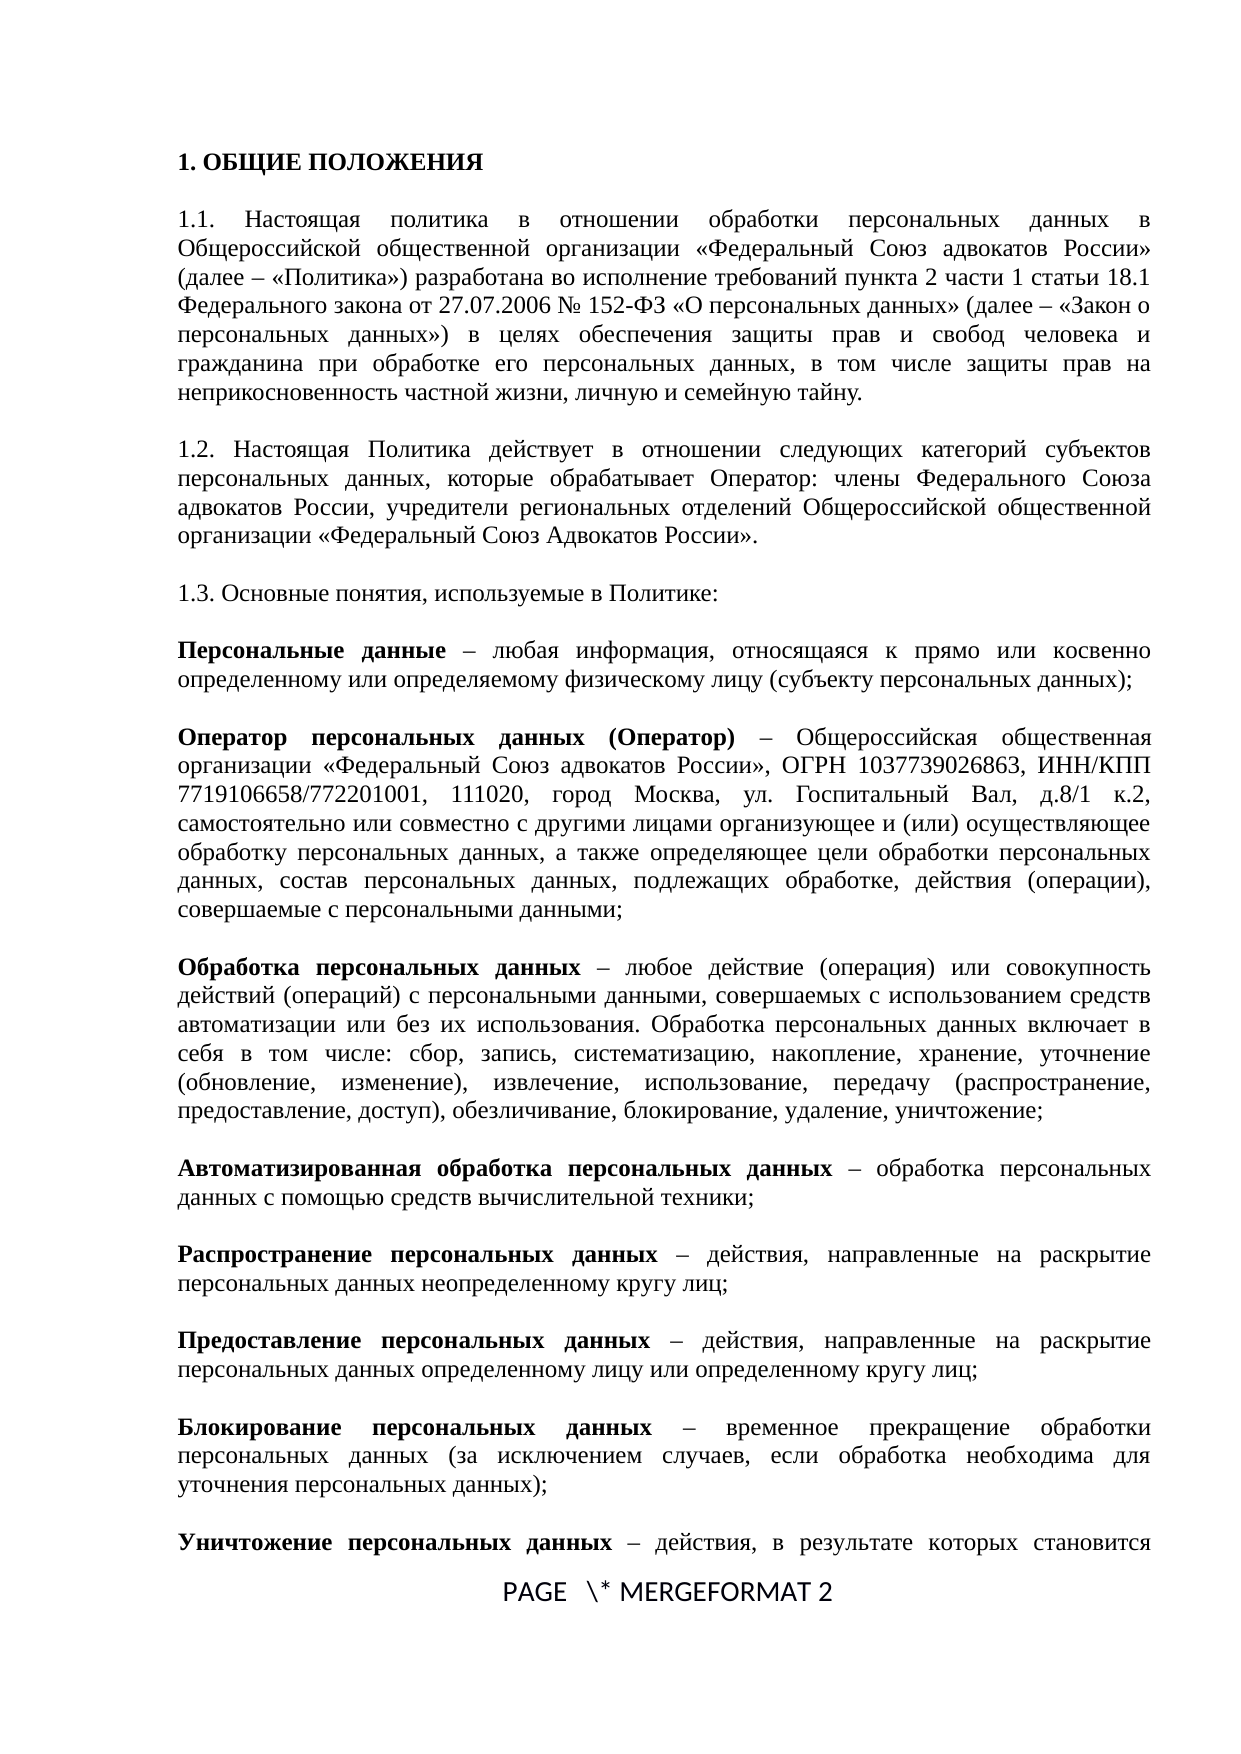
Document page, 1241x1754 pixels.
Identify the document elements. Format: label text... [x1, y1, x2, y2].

text 1.2. Настоящая Политика действует в отношении следующих категорий субъектов персональных данных, которые обрабатывает Оператор: члены Федерального Союза адвокатов России, учредители региональных отделений Общероссийской общественной организации «Федеральный Союз Адвокатов России». [177, 434, 1152, 549]
text 1.1. Настоящая политика в отношении обработки персональных данных в Общероссийской общественной организации «Федеральный Союз адвокатов России» (далее – «Политика») разработана во исполнение требований пункта 2 части 1 статьи 18.1 Федерального закона от 27.07.2006 № 152-ФЗ «О персональных данных» (далее – «Закон о персональных данных») в целях обеспечения защиты прав и свобод человека и гражданина при обработке его персональных данных, в том числе защиты прав на неприкосновенность частной жизни, личную и семейную тайну. [177, 204, 1152, 406]
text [177, 1527, 1152, 1556]
text 1.3. Основные понятия, используемые в Политике: [177, 578, 1152, 607]
text Оператор персональных данных (Оператор) – Общероссийская общественная организации «Федеральный Союз адвокатов России», ОГРН 1037739026863, ИНН/КПП 7719106658/772201001, 111020, город Москва, ул. Госпитальный Вал, д.8/1 к.2, самостоятельно или совместно с другими лицами организующее и (или) осуществляющее обработку персональных данных, а также определяющее цели обработки персональных данных, состав персональных данных, подлежащих обработке, действия (операции), совершаемые с персональными данными; [177, 722, 1152, 923]
list 1. ОБЩИЕ ПОЛОЖЕНИЯ [177, 147, 1152, 176]
text Обработка персональных данных – любое действие (операция) или совокупность действий (операций) с персональными данными, совершаемых с использованием средств автоматизации или без их использования. Обработка персональных данных включает в себя в том числе: сбор, запись, систематизацию, накопление, хранение, уточнение (обновление, изменение), извлечение, использование, передачу (распространение, предоставление, доступ), обезличивание, блокирование, удаление, уничтожение; [177, 952, 1152, 1124]
text Распространение персональных данных – действия, направленные на раскрытие персональных данных неопределенному кругу лиц; [177, 1239, 1152, 1297]
text Персональные данные – любая информация, относящаяся к прямо или косвенно определенному или определяемому физическому лицу (субъекту персональных данных); [177, 636, 1152, 693]
text Предоставление персональных данных – действия, направленные на раскрытие персональных данных определенному лицу или определенному кругу лиц; [177, 1326, 1152, 1383]
text Блокирование персональных данных – временное прекращение обработки персональных данных (за исключением случаев, если обработка необходима для уточнения персональных данных); [177, 1412, 1152, 1498]
text Автоматизированная обработка персональных данных – обработка персональных данных с помощью средств вычислительной техники; [177, 1153, 1152, 1211]
